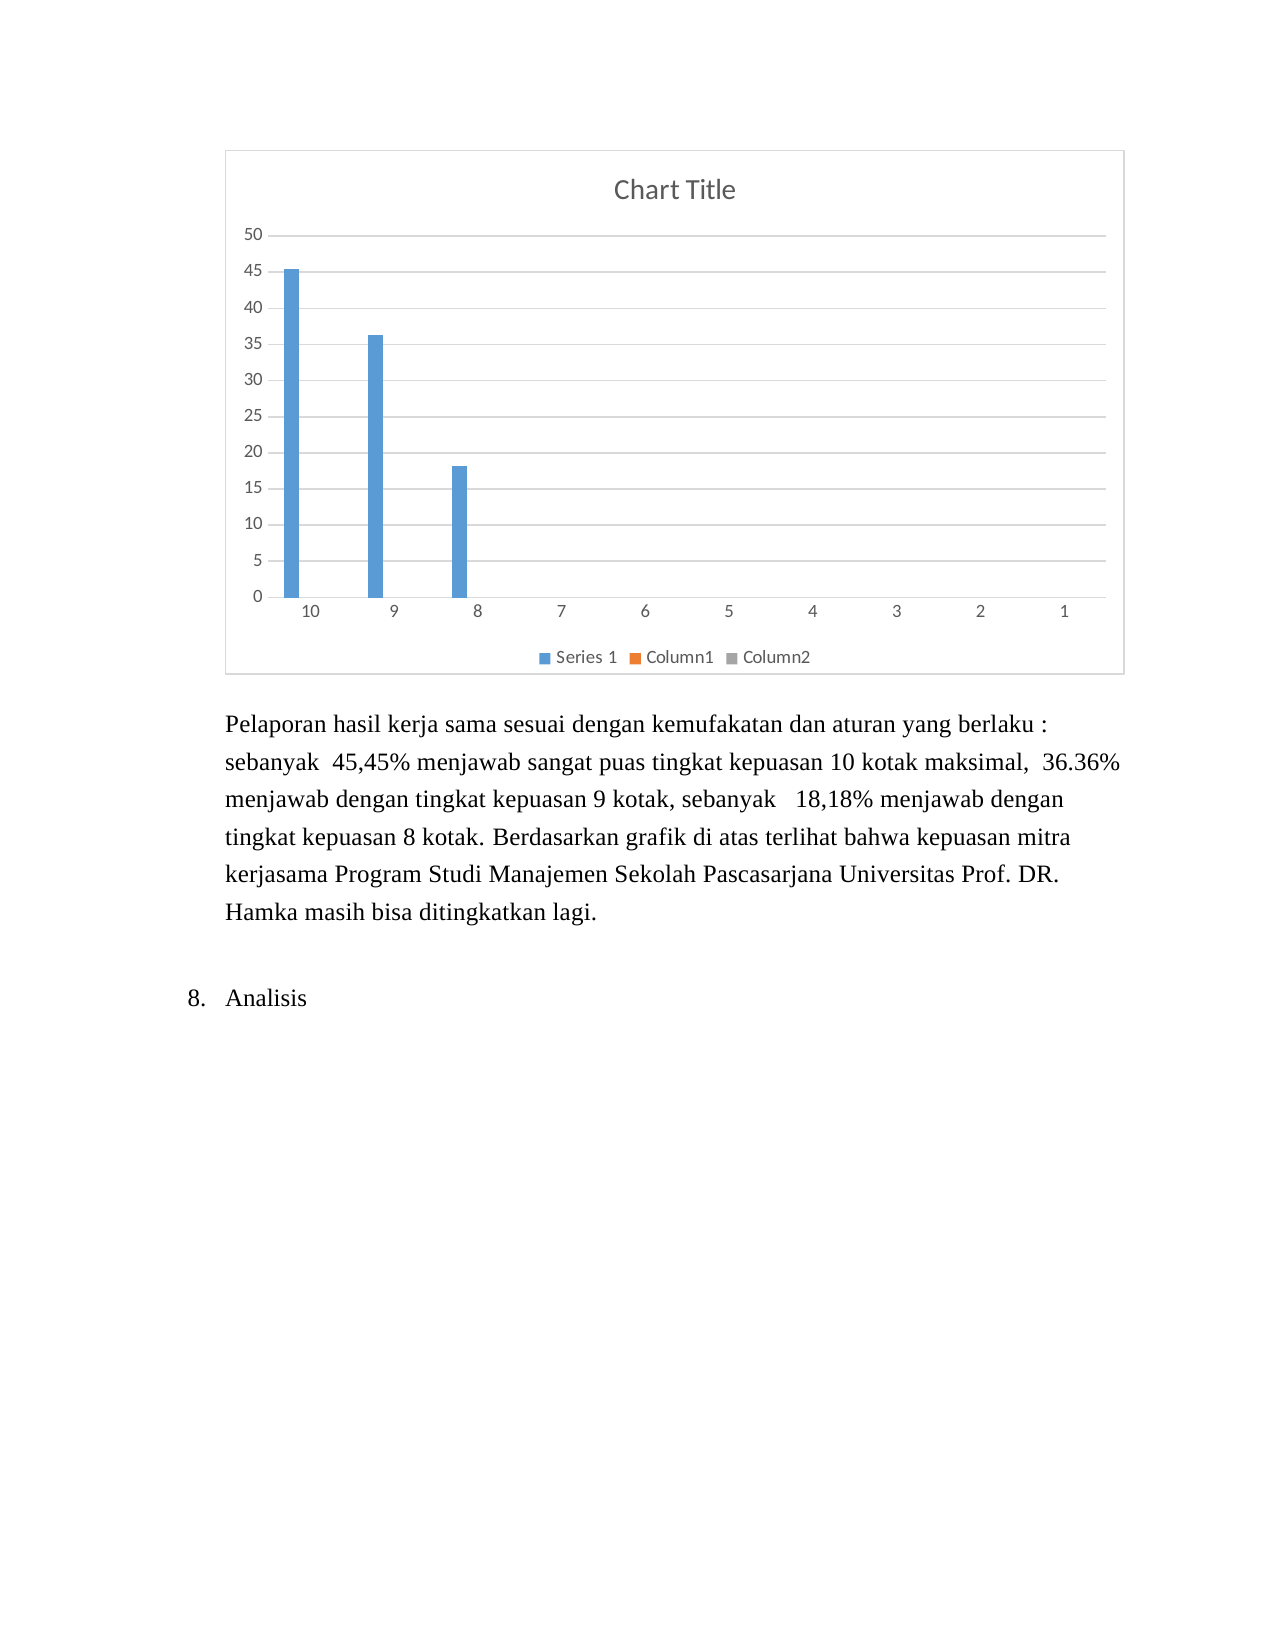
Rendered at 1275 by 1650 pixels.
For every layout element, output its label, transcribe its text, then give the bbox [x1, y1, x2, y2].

list Pelaporan hasil kerja sama sesuai dengan kemufakatan dan aturan yang berlaku : sebanyak 45,45% menjawab sangat puas tingkat kepuasan 10 kotak maksimal, 36.36% menjawab dengan tingkat kepuasan 9 kotak, sebanyak 18,18% menjawab dengan tingkat kepuasan 8 kotak. Berdasarkan grafik di atas terlihat bahwa kepuasan mitra kerjasama Program Studi Manajemen Sekolah Pascasarjana Universitas Prof. DR. Hamka masih bisa ditingkatkan lagi. [225, 700, 1125, 925]
list Analisis [187, 983, 1125, 1012]
